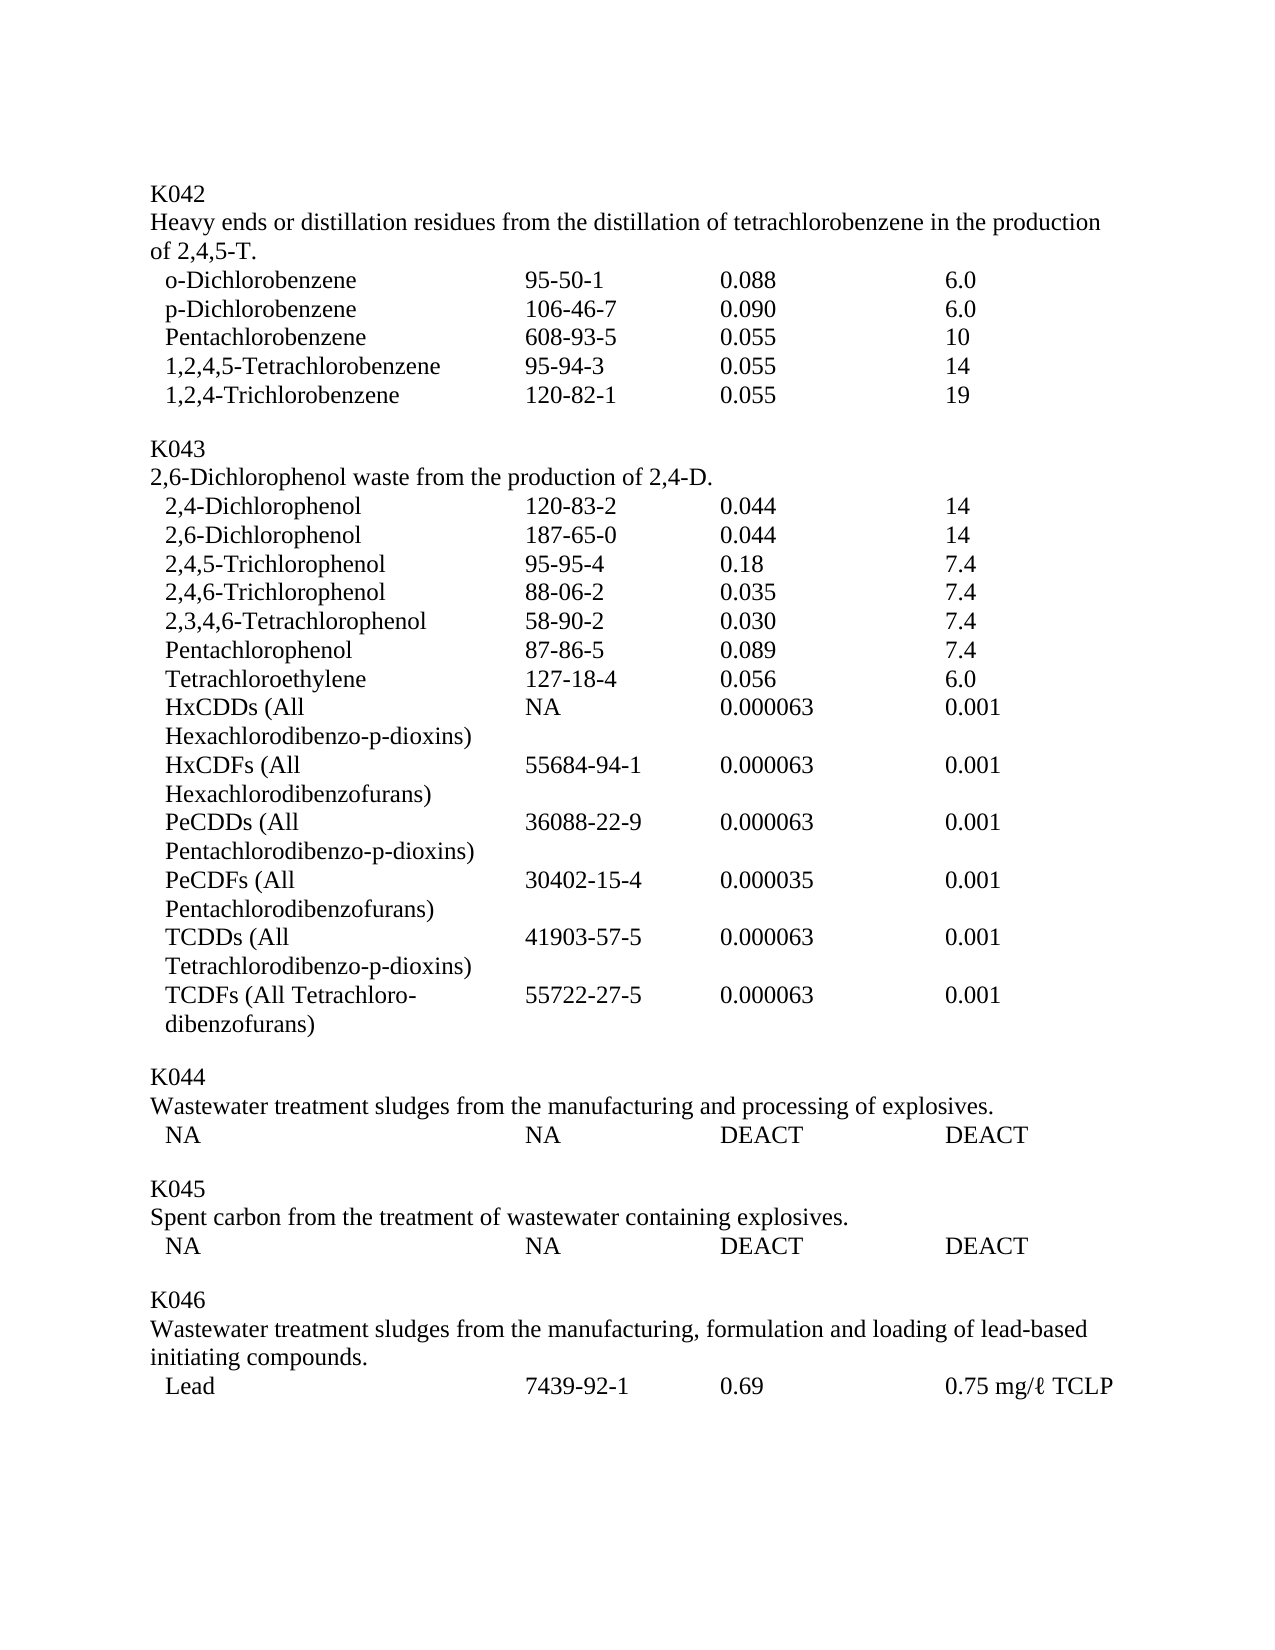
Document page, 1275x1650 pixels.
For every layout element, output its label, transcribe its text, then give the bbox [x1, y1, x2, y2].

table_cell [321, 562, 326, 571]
text K044 [150, 1062, 1125, 1091]
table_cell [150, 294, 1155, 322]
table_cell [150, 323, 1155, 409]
text Wastewater treatment sludges from the manufacturing and processing of explosives. [150, 1091, 1125, 1120]
text Spent carbon from the treatment of wastewater containing explosives. [150, 1202, 1125, 1231]
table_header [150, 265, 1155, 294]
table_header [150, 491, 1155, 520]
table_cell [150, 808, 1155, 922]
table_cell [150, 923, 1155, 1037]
text Wastewater treatment sludges from the manufacturing, formulation and loading of lead-based initiating compounds. [150, 1314, 1125, 1371]
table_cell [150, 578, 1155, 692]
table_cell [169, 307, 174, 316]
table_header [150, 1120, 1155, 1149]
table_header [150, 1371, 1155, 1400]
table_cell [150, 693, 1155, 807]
text Heavy ends or distillation residues from the distillation of tetrachlorobenzene in the production of 2,4,5-T. [150, 207, 1125, 265]
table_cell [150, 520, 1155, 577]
text K045 [150, 1174, 1125, 1202]
text K046 [150, 1285, 1125, 1314]
text K043 [150, 434, 1125, 462]
text K042 [150, 179, 1125, 207]
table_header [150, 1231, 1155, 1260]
text 2,6-Dichlorophenol waste from the production of 2,4-D. [150, 462, 1125, 491]
